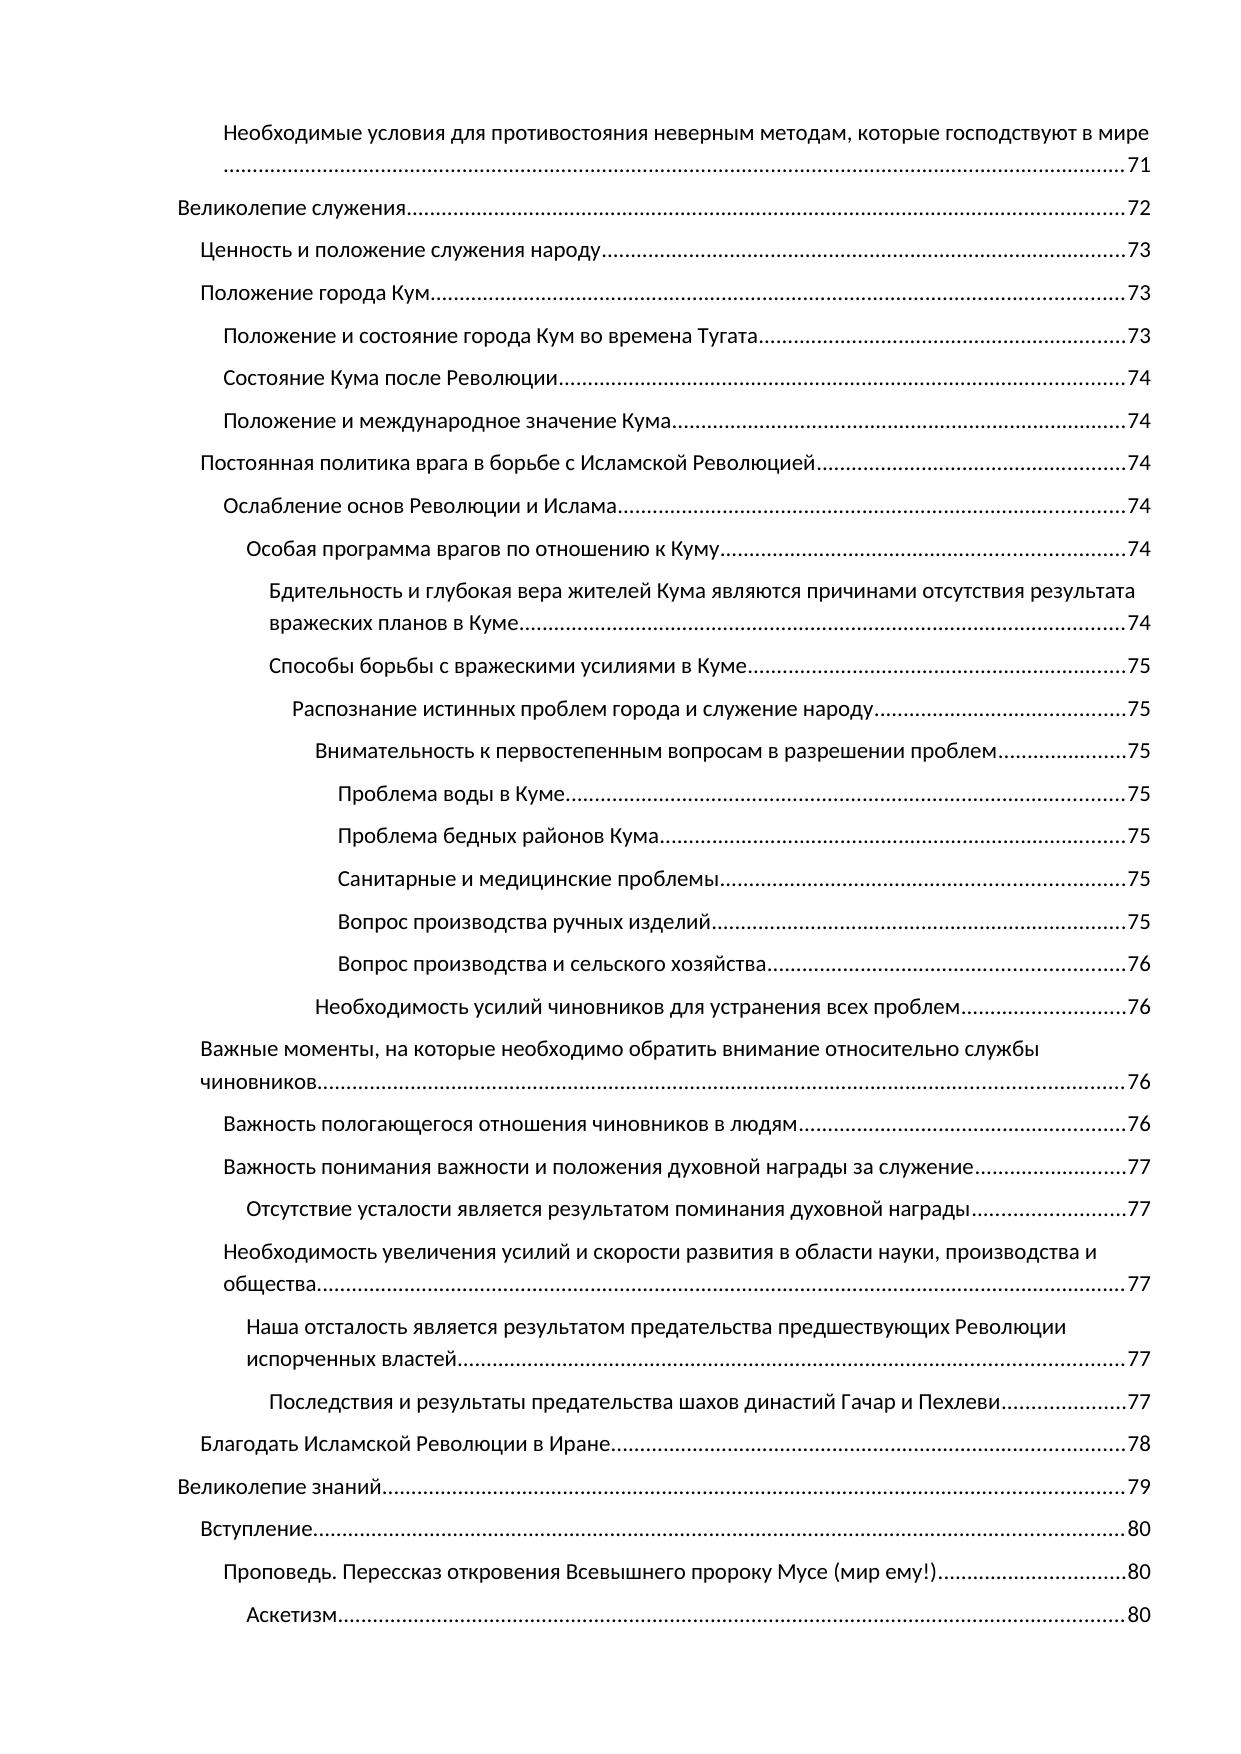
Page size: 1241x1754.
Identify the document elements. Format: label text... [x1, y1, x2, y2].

text Постоянная политика врага в борьбе с Исламской Революцией 74 [200, 448, 1152, 477]
text Отсутствие усталости является результатом поминания духовной награды 77 [246, 1194, 1152, 1223]
text Необходимость увеличения усилий и скорости развития в области науки, производства и общества 77 [223, 1237, 1152, 1297]
text Вопрос производства ручных изделий 75 [338, 907, 1152, 935]
text Способы борьбы с вражескими усилиями в Куме 75 [269, 651, 1152, 679]
text Великолепие знаний 79 [177, 1472, 1152, 1500]
text Распознание истинных проблем города и служение народу 75 [292, 694, 1152, 722]
text Состояние Кума после Революции 74 [223, 363, 1152, 391]
text Важность пологающегося отношения чиновников в людям 76 [223, 1109, 1152, 1137]
text Ослабление основ Революции и Ислама 74 [223, 491, 1152, 519]
text Положение города Кум 73 [200, 278, 1152, 306]
text Благодать Исламской Революции в Иране 78 [200, 1429, 1152, 1457]
text Важность понимания важности и положения духовной награды за служение 77 [223, 1152, 1152, 1180]
text Проблема воды в Куме 75 [338, 779, 1152, 807]
text Последствия и результаты предательства шахов династий Гачар и Пехлеви 77 [269, 1387, 1152, 1415]
text Необходимость усилий чиновников для устранения всех проблем 76 [315, 992, 1152, 1020]
text Проблема бедных районов Кума 75 [338, 822, 1152, 849]
text Особая программа врагов по отношению к Куму 74 [246, 534, 1152, 562]
text Проповедь. Перессказ откровения Всевышнего пророку Мусе (мир ему!) 80 [223, 1557, 1152, 1585]
text Аскетизм 80 [246, 1600, 1152, 1628]
text Важные моменты, на которые необходимо обратить внимание относительно службы чиновников 76 [200, 1034, 1152, 1095]
text Санитарные и медицинские проблемы 75 [338, 864, 1152, 892]
text Вопрос производства и сельского хозяйства 76 [338, 949, 1152, 977]
text Великолепие служения 72 [177, 193, 1152, 221]
text Внимательность к первостепенным вопросам в разрешении проблем 75 [315, 736, 1152, 764]
text Вступление 80 [200, 1514, 1152, 1543]
text Необходимые условия для противостояния неверным методам, которые господствуют в мире 71 [223, 118, 1152, 178]
text Бдительность и глубокая вера жителей Кума являются причинами отсутствия результата вражеских планов в Куме 74 [269, 576, 1152, 637]
text Положение и международное значение Кума 74 [223, 406, 1152, 434]
text Ценность и положение служения народу 73 [200, 236, 1152, 263]
text Наша отсталость является результатом предательства предшествующих Революции испорченных властей 77 [246, 1312, 1152, 1372]
text Положение и состояние города Кум во времена Тугата 73 [223, 321, 1152, 349]
